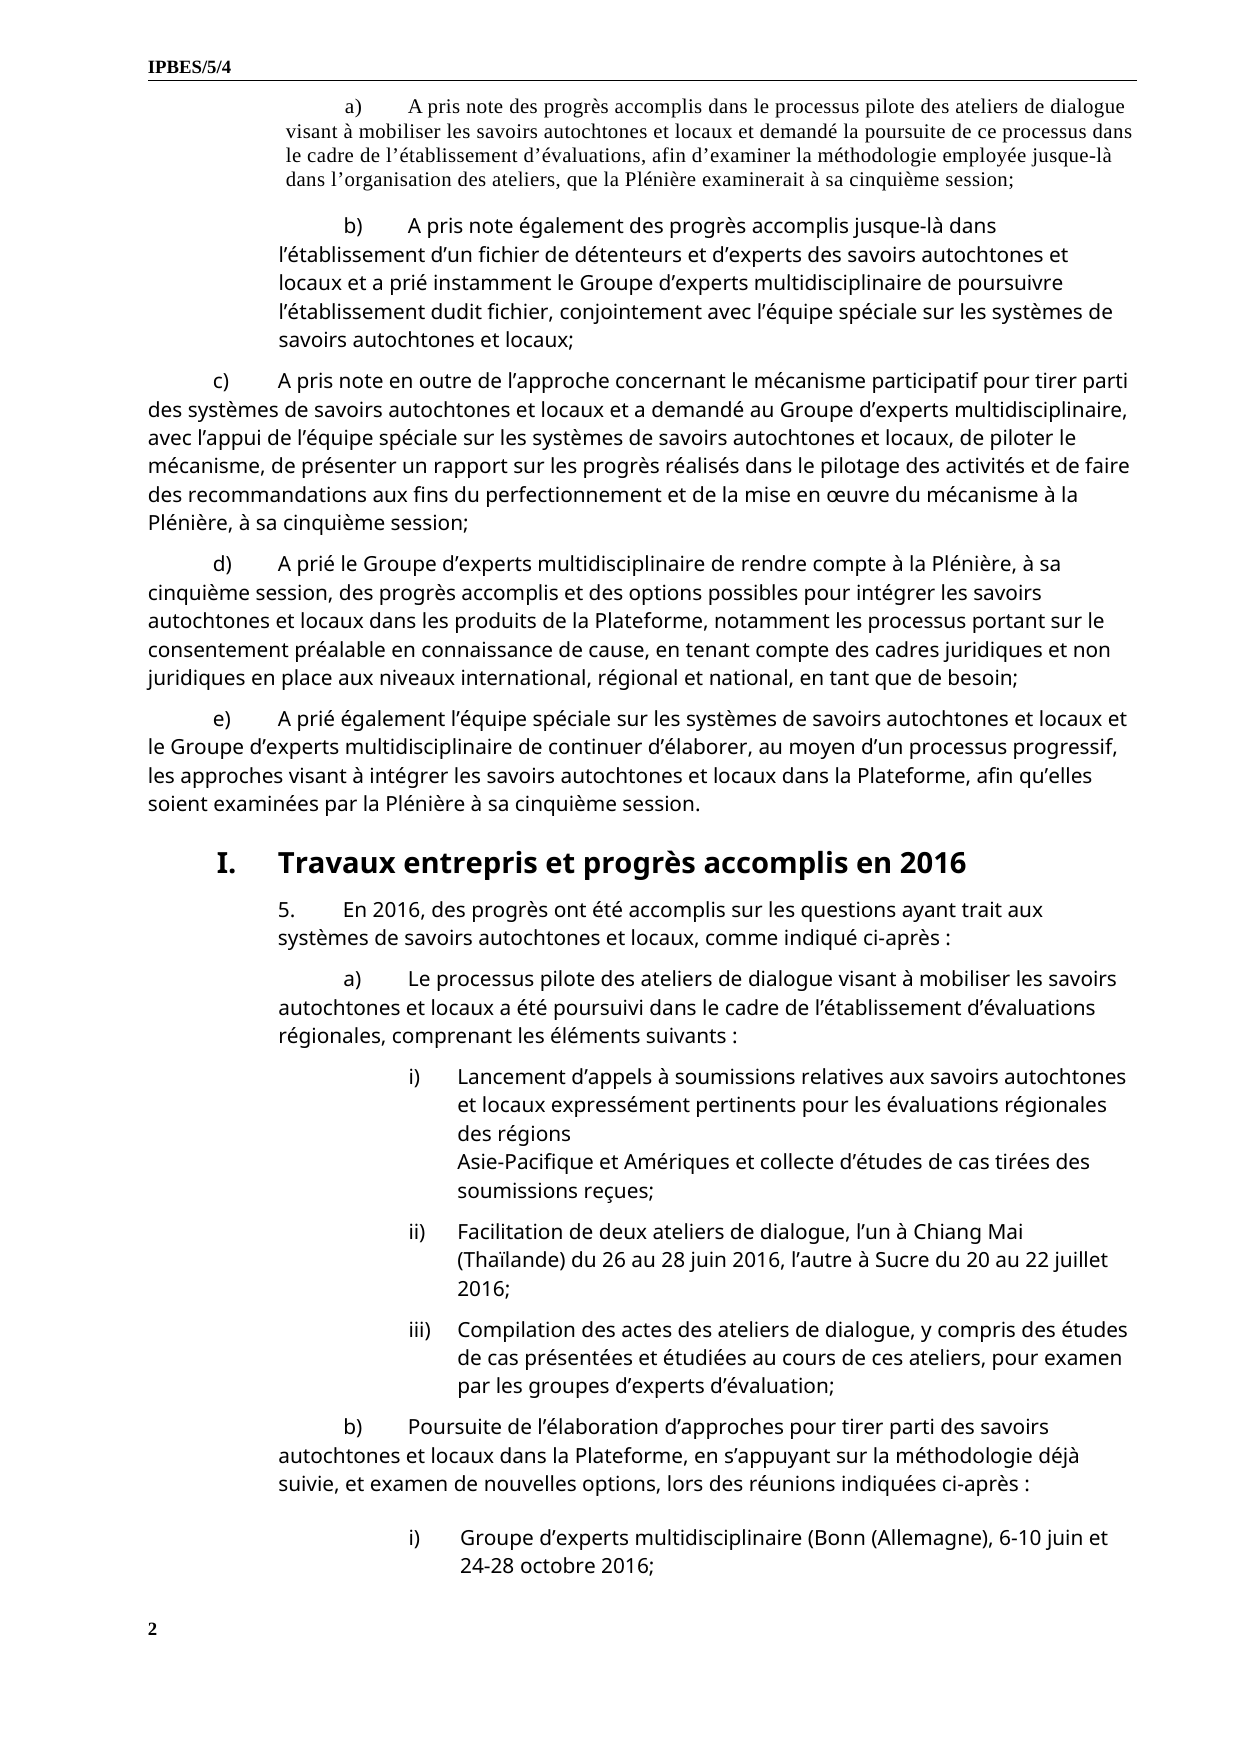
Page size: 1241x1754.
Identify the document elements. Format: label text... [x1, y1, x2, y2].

list Compilation des actes des ateliers de dialogue, y compris des études de cas présentées et étudiées au cours de ces ateliers, pour examen par les groupes d’experts d’évaluation; [408, 1315, 1137, 1400]
list Lancement d’appels à soumissions relatives aux savoirs autochtones et locaux expressément pertinents pour les évaluations régionales des régions Asie-Pacifique et Amériques et collecte d’études de cas tirées des soumissions reçues; [408, 1062, 1137, 1204]
list A pris note en outre de l’approche concernant le mécanisme participatif pour tirer parti des systèmes de savoirs autochtones et locaux et a demandé au Groupe d’experts multidisciplinaire, avec l’appui de l’équipe spéciale sur les systèmes de savoirs autochtones et locaux, de piloter le mécanisme, de présenter un rapport sur les progrès réalisés dans le pilotage des activités et de faire des recommandations aux fins du perfectionnement et de la mise en œuvre du mécanisme à la Plénière, à sa cinquième session; [148, 366, 1137, 537]
list A prié le Groupe d’experts multidisciplinaire de rendre compte à la Plénière, à sa cinquième session, des progrès accomplis et des options possibles pour intégrer les savoirs autochtones et locaux dans les produits de la Plateforme, notamment les processus portant sur le consentement préalable en connaissance de cause, en tenant compte des cadres juridiques et non juridiques en place aux niveaux international, régional et national, en tant que de besoin; [148, 549, 1137, 692]
text I. Travaux entrepris et progrès accomplis en 2016 [148, 843, 1107, 882]
list En 2016, des progrès ont été accomplis sur les questions ayant trait aux systèmes de savoirs autochtones et locaux, comme indiqué ci-après : [278, 895, 1137, 952]
list Facilitation de deux ateliers de dialogue, l’un à Chiang Mai (Thaïlande) du 26 au 28 juin 2016, l’autre à Sucre du 20 au 22 juillet 2016; [408, 1217, 1137, 1302]
list Poursuite de l’élaboration d’approches pour tirer parti des savoirs autochtones et locaux dans la Plateforme, en s’appuyant sur la méthodologie déjà suivie, et examen de nouvelles options, lors des réunions indiquées ci-après : [278, 1412, 1137, 1498]
list A pris note des progrès accomplis dans le processus pilote des ateliers de dialogue visant à mobiliser les savoirs autochtones et locaux et demandé la poursuite de ce processus dans le cadre de l’établissement d’évaluations, afin d’examiner la méthodologie employée jusque-là dans l’organisation des ateliers, que la Plénière examinerait à sa cinquième session; [286, 94, 1137, 191]
list Groupe d’experts multidisciplinaire (Bonn (Allemagne), 6-10 juin et 24-28 octobre 2016; [408, 1523, 1137, 1580]
list A pris note également des progrès accomplis jusque-là dans l’établissement d’un fichier de détenteurs et d’experts des savoirs autochtones et locaux et a prié instamment le Groupe d’experts multidisciplinaire de poursuivre l’établissement dudit fichier, conjointement avec l’équipe spéciale sur les systèmes de savoirs autochtones et locaux; [278, 212, 1137, 354]
list A prié également l’équipe spéciale sur les systèmes de savoirs autochtones et locaux et le Groupe d’experts multidisciplinaire de continuer d’élaborer, au moyen d’un processus progressif, les approches visant à intégrer les savoirs autochtones et locaux dans la Plateforme, afin qu’elles soient examinées par la Plénière à sa cinquième session. [148, 704, 1137, 818]
list Le processus pilote des ateliers de dialogue visant à mobiliser les savoirs autochtones et locaux a été poursuivi dans le cadre de l’établissement d’évaluations régionales, comprenant les éléments suivants : [278, 964, 1137, 1050]
